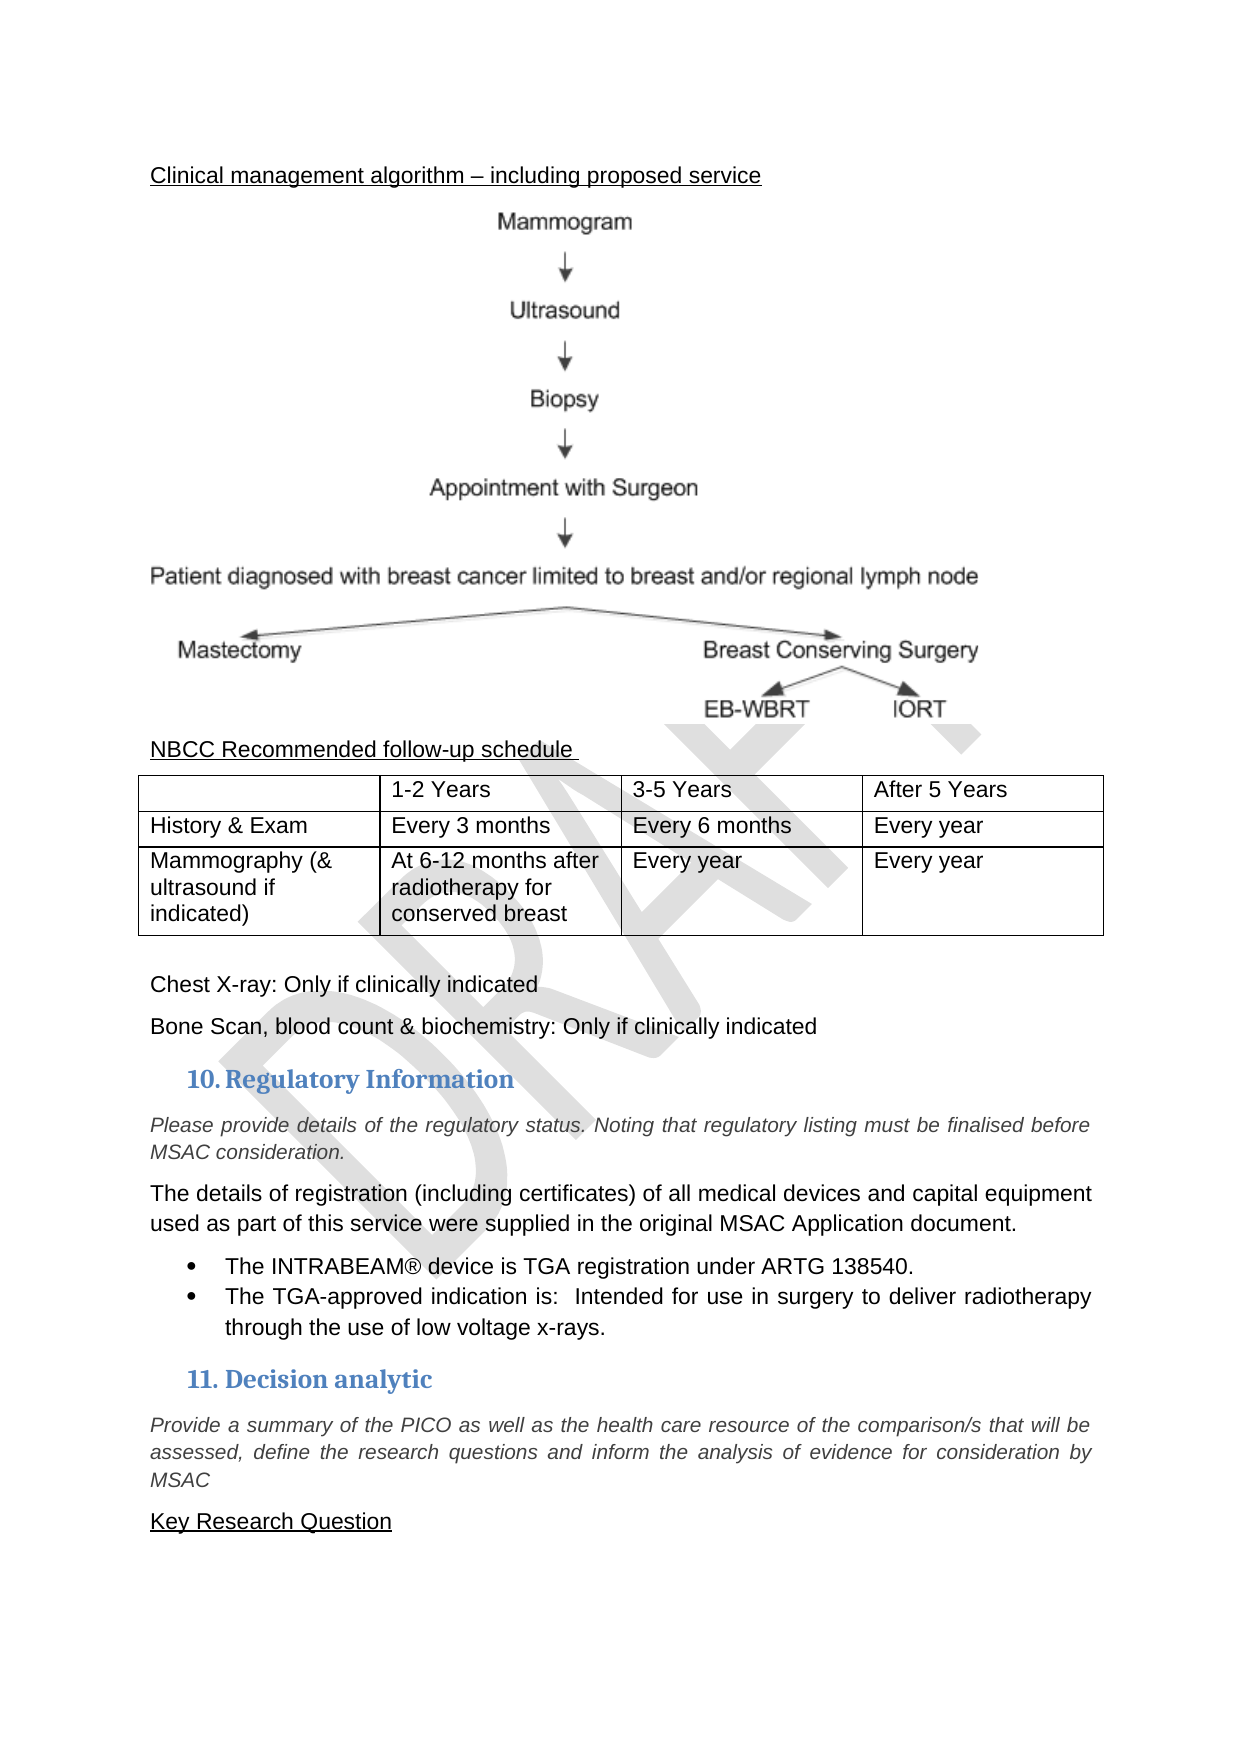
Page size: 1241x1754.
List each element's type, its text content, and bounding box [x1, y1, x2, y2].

table_cell History & Exam [139, 812, 379, 846]
text Key Research Question [150, 1508, 1092, 1534]
table_cell At 6-12 months after radiotherapy for conserved breast [381, 848, 621, 935]
table_header After 5 Years [863, 776, 1103, 811]
table_cell Mammography (& ultrasound if indicated) [139, 848, 379, 935]
table_cell Every 6 months [622, 812, 862, 846]
table_cell Every 3 months [381, 812, 621, 846]
text Clinical management algorithm – including proposed service [150, 162, 1092, 189]
subtitle Regulatory Information [187, 1064, 1092, 1096]
text The details of registration (including certificates) of all medical devices and capital equipment used as part of this service were supplied in the original MSAC Application document. [150, 1180, 1092, 1237]
table_cell Every year [863, 812, 1103, 846]
text NBCC Recommended follow-up schedule [150, 736, 1092, 763]
subtitle Decision analytic [187, 1364, 1092, 1396]
picture [150, 205, 979, 724]
text Provide a summary of the PICO as well as the health care resource of the comparison/s that will be assessed, define the research questions and inform the analysis of evidence for consideration by MSAC [150, 1413, 1092, 1492]
list The INTRABEAM® device is TGA registration under ARTG 138540. [187, 1253, 1092, 1279]
table_cell Every year [622, 848, 862, 935]
table_header 1-2 Years [381, 776, 621, 811]
table_cell Every year [863, 848, 1103, 935]
table_header 3-5 Years [622, 776, 862, 811]
table_header [139, 776, 379, 811]
list The TGA-approved indication is: Intended for use in surgery to deliver radiotherapy through the use of low voltage x-rays. [187, 1283, 1092, 1340]
text Please provide details of the regulatory status. Noting that regulatory listing must be finalised before MSAC consideration. [150, 1113, 1092, 1164]
text Bone Scan, blood count & biochemistry: Only if clinically indicated [150, 1013, 1092, 1040]
text Chest X-ray: Only if clinically indicated [150, 971, 1092, 997]
